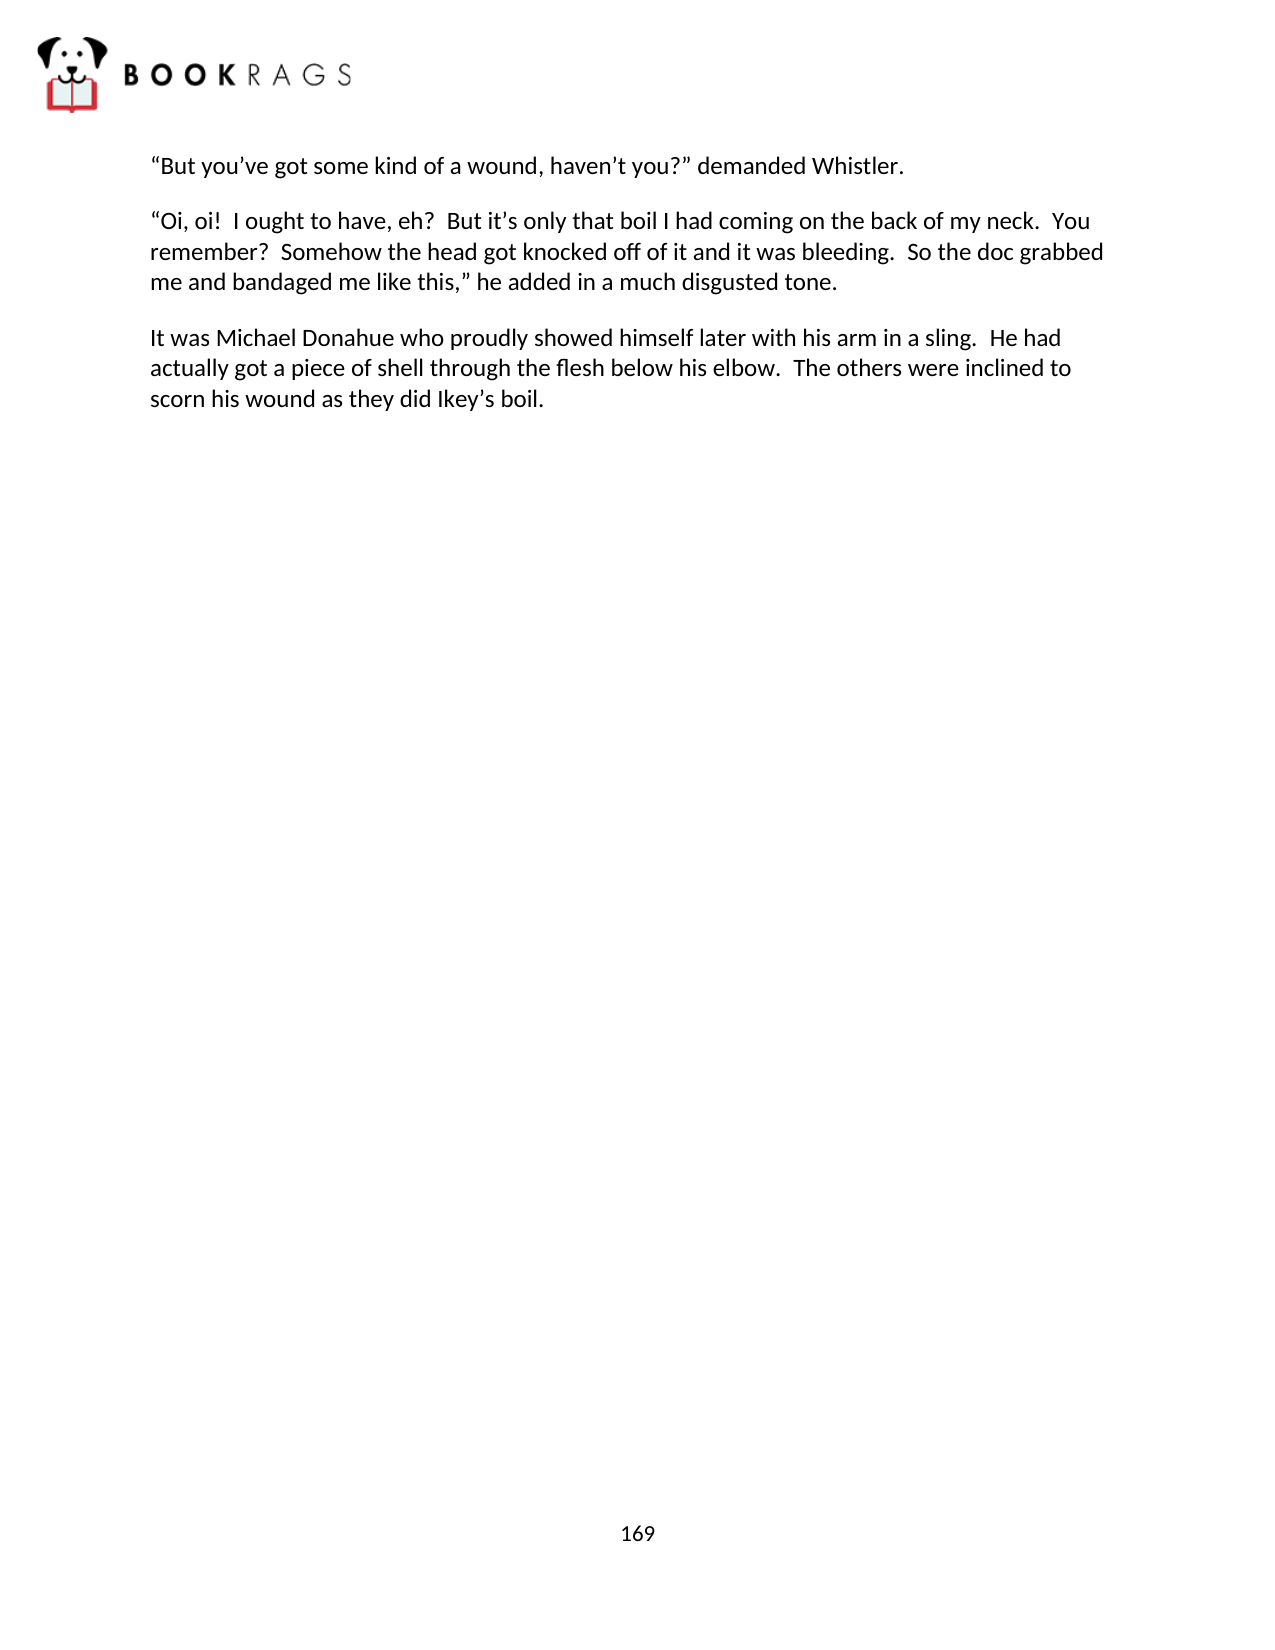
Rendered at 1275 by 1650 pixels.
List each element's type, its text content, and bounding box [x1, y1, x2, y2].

text It was Michael Donahue who proudly showed himself later with his arm in a sling. He had actually got a piece of shell through the flesh below his elbow. The others were inclined to scorn his wound as they did Ikey’s boil. [150, 322, 1125, 414]
text “Oi, oi! I ought to have, eh? But it’s only that boil I had coming on the back of my neck. You remember? Somehow the head got knocked off of it and it was bleeding. So the doc grabbed me and bandaged me like this,” he added in a much disgusted tone. [150, 206, 1125, 297]
picture [37, 37, 351, 113]
text “But you’ve got some kind of a wound, haven’t you?” demanded Whistler. [150, 150, 1125, 181]
